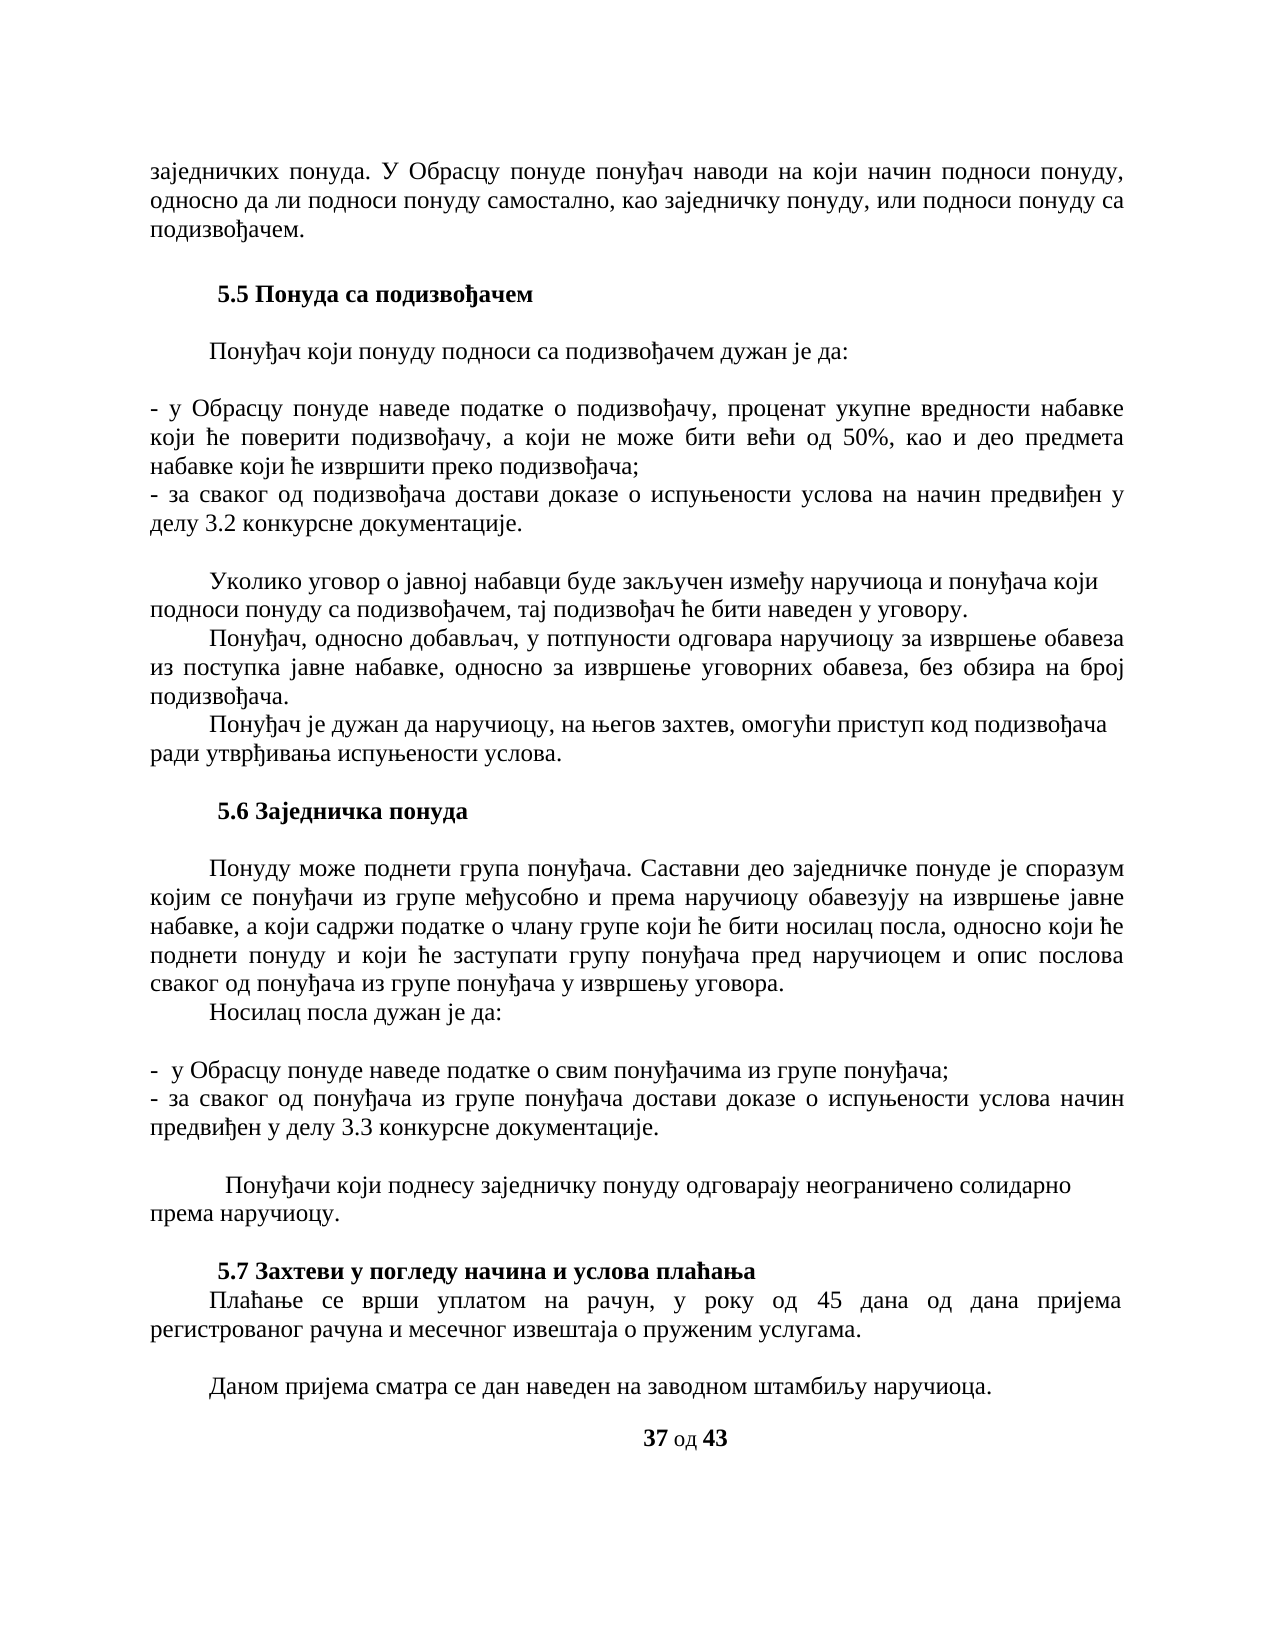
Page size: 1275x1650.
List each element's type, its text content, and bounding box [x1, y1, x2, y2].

list за сваког од подизвођача достави доказе о испуњености услова на начин предвиђен у делу 3.2 конкурсне документације. [150, 479, 1126, 537]
text Носилац посла дужан је да: [209, 997, 1252, 1026]
text Даном пријема сматра се дан наведен на заводном штамбиљу наручиоца. [209, 1371, 1252, 1400]
text Уколико уговор о јавној набавци буде закључен између наручиоца и понуђача који подноси понуду са подизвођачем, тај подизвођач ће бити наведен у уговору. [150, 566, 1122, 623]
subtitle Заједничка понуда [217, 796, 1252, 825]
text Понуђач који понуду подноси са подизвођачем дужан је да: [209, 336, 1252, 364]
list за сваког од понуђача из групе понуђача достави доказе о испуњености услова начин предвиђен у делу 3.3 конкурсне документације. [150, 1083, 1126, 1141]
text Понуђач је дужан да наручиоцу, на његов захтев, омогући приступ код подизвођача ради утврђивања испуњености услова. [150, 709, 1122, 767]
subtitle Понуда са подизвођачем [217, 279, 1252, 307]
text Плаћање се врши уплатом на рачун, у року од 45 дана од дана пријема регистрованог рачуна и месечног извештаја о пруженим услугама. [150, 1285, 1122, 1343]
subtitle Захтеви у погледу начина и услова плаћања [217, 1256, 1252, 1285]
list у Обрасцу понуде наведе податке о свим понуђачима из групе понуђача; [150, 1055, 1252, 1083]
list у Обрасцу понуде наведе податке о подизвођачу, проценат укупне вредности набавке који ће поверити подизвођачу, а који не може бити већи од 50%, као и део предмета набавке који ће извршити преко подизвођача; [150, 393, 1125, 479]
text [150, 156, 1125, 242]
text Понуђач, односно добављач, у потпуности одговара наручиоцу за извршење обавеза из поступка јавне набавке, односно за извршење уговорних обавеза, без обзира на број подизвођача. [150, 623, 1126, 709]
text Понуђачи који поднесу заједничку понуду одговарају неограничено солидарно према наручиоцу. [150, 1170, 1122, 1227]
text Понуду може поднети група понуђача. Саставни део заједничке понуде је споразум којим се понуђачи из групе међусобно и према наручиоцу обавезују на извршење јавне набавке, а који садржи податке о члану групе који ће бити носилац посла, односно који ће поднети понуду и који ће заступати групу понуђача пред наручиоцем и опис послова сваког од понуђача из групе понуђача у извршењу уговора. [150, 853, 1125, 997]
